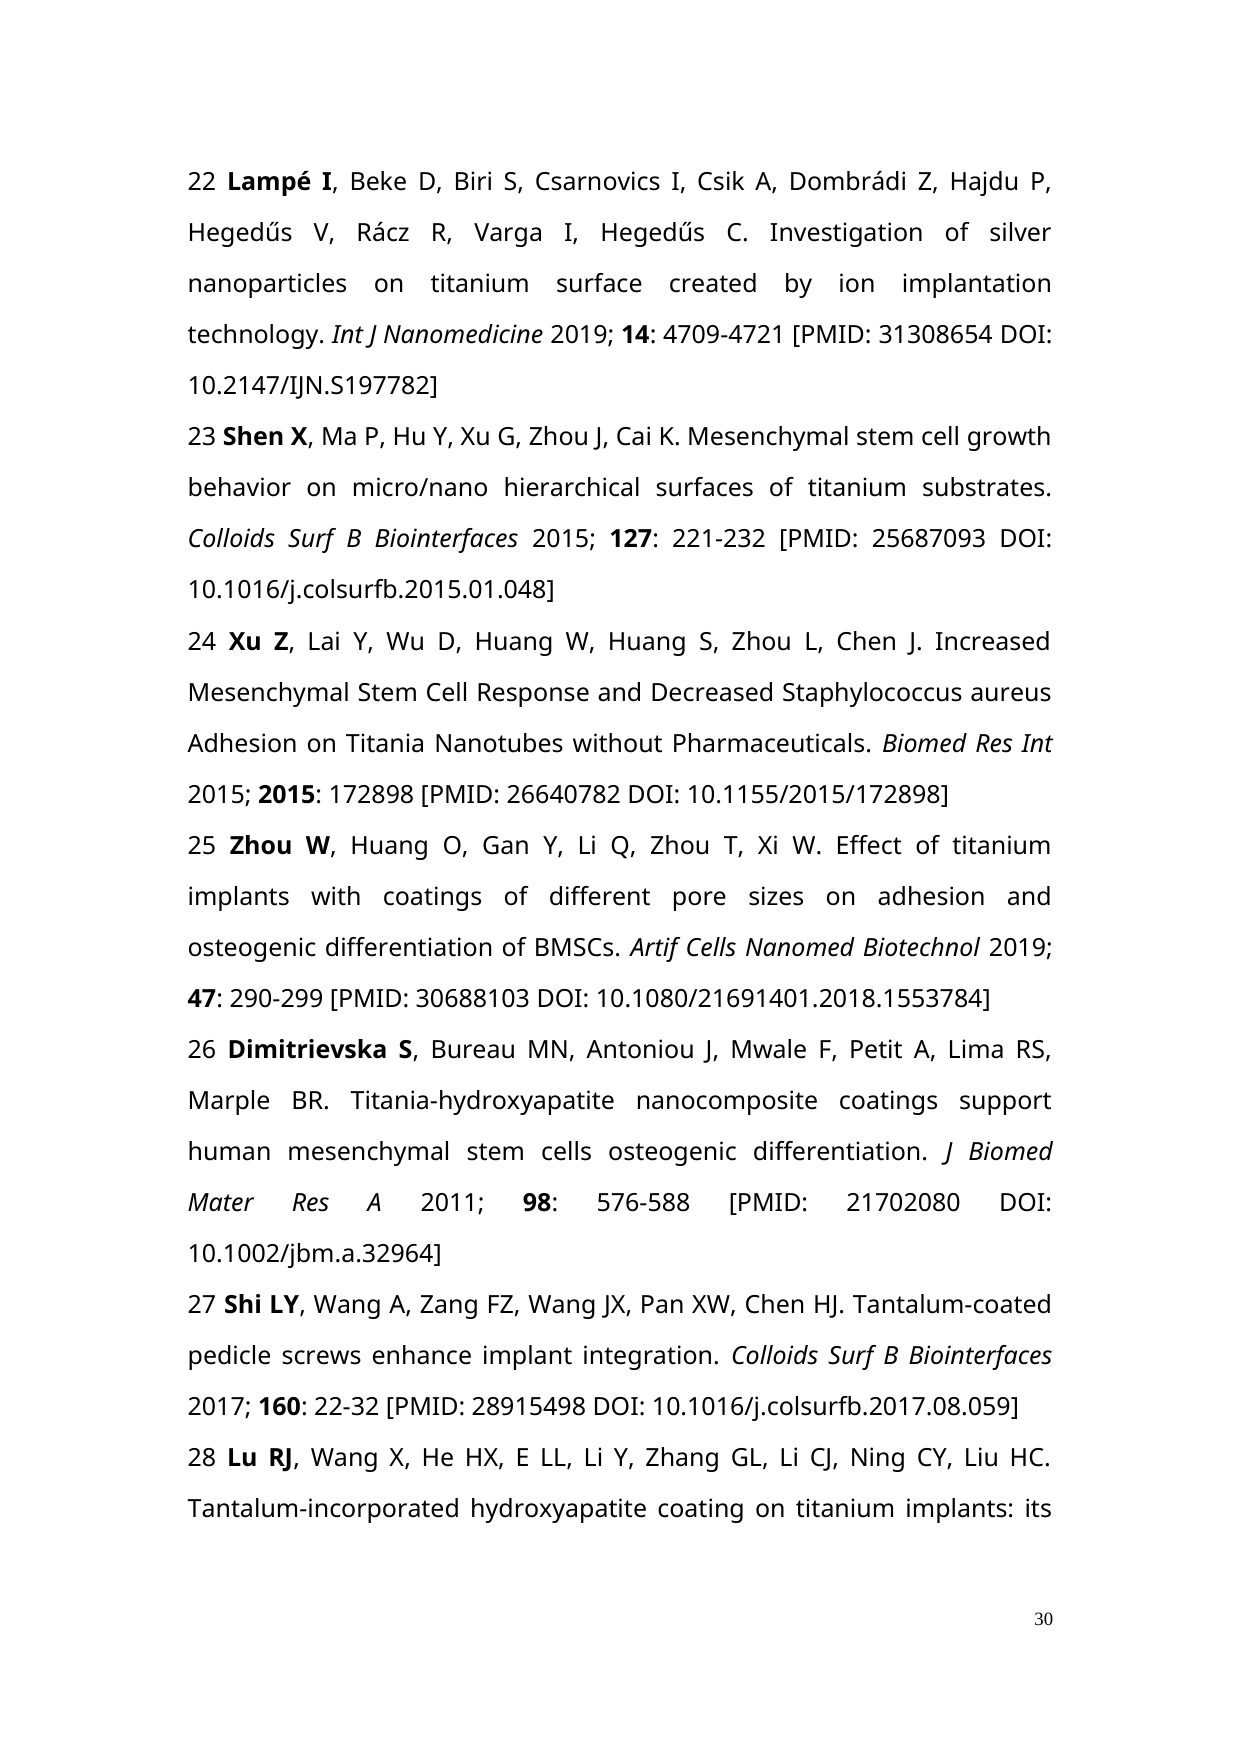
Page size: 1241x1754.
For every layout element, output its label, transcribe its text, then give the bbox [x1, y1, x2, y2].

text 27 Shi LY, Wang A, Zang FZ, Wang JX, Pan XW, Chen HJ. Tantalum-coated pedicle screws enhance implant integration. Colloids Surf B Biointerfaces 2017; 160: 22-32 [PMID: 28915498 DOI: 10.1016/j.colsurfb.2017.08.059] [187, 1287, 1053, 1423]
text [187, 1440, 1053, 1525]
text 25 Zhou W, Huang O, Gan Y, Li Q, Zhou T, Xi W. Effect of titanium implants with coatings of different pore sizes on adhesion and osteogenic differentiation of BMSCs. Artif Cells Nanomed Biotechnol 2019; 47: 290-299 [PMID: 30688103 DOI: 10.1080/21691401.2018.1553784] [187, 827, 1053, 1014]
text 26 Dimitrievska S, Bureau MN, Antoniou J, Mwale F, Petit A, Lima RS, Marple BR. Titania-hydroxyapatite nanocomposite coatings support human mesenchymal stem cells osteogenic differentiation. J Biomed Mater Res A 2011; 98: 576-588 [PMID: 21702080 DOI: 10.1002/jbm.a.32964] [187, 1032, 1053, 1270]
text 23 Shen X, Ma P, Hu Y, Xu G, Zhou J, Cai K. Mesenchymal stem cell growth behavior on micro/nano hierarchical surfaces of titanium substrates. Colloids Surf B Biointerfaces 2015; 127: 221-232 [PMID: 25687093 DOI: 10.1016/j.colsurfb.2015.01.048] [187, 419, 1053, 606]
text 22 Lampé I, Beke D, Biri S, Csarnovics I, Csik A, Dombrádi Z, Hajdu P, Hegedűs V, Rácz R, Varga I, Hegedűs C. Investigation of silver nanoparticles on titanium surface created by ion implantation technology. Int J Nanomedicine 2019; 14: 4709-4721 [PMID: 31308654 DOI: 10.2147/IJN.S197782] [187, 164, 1053, 402]
text 24 Xu Z, Lai Y, Wu D, Huang W, Huang S, Zhou L, Chen J. Increased Mesenchymal Stem Cell Response and Decreased Staphylococcus aureus Adhesion on Titania Nanotubes without Pharmaceuticals. Biomed Res Int 2015; 2015: 172898 [PMID: 26640782 DOI: 10.1155/2015/172898] [187, 623, 1053, 810]
